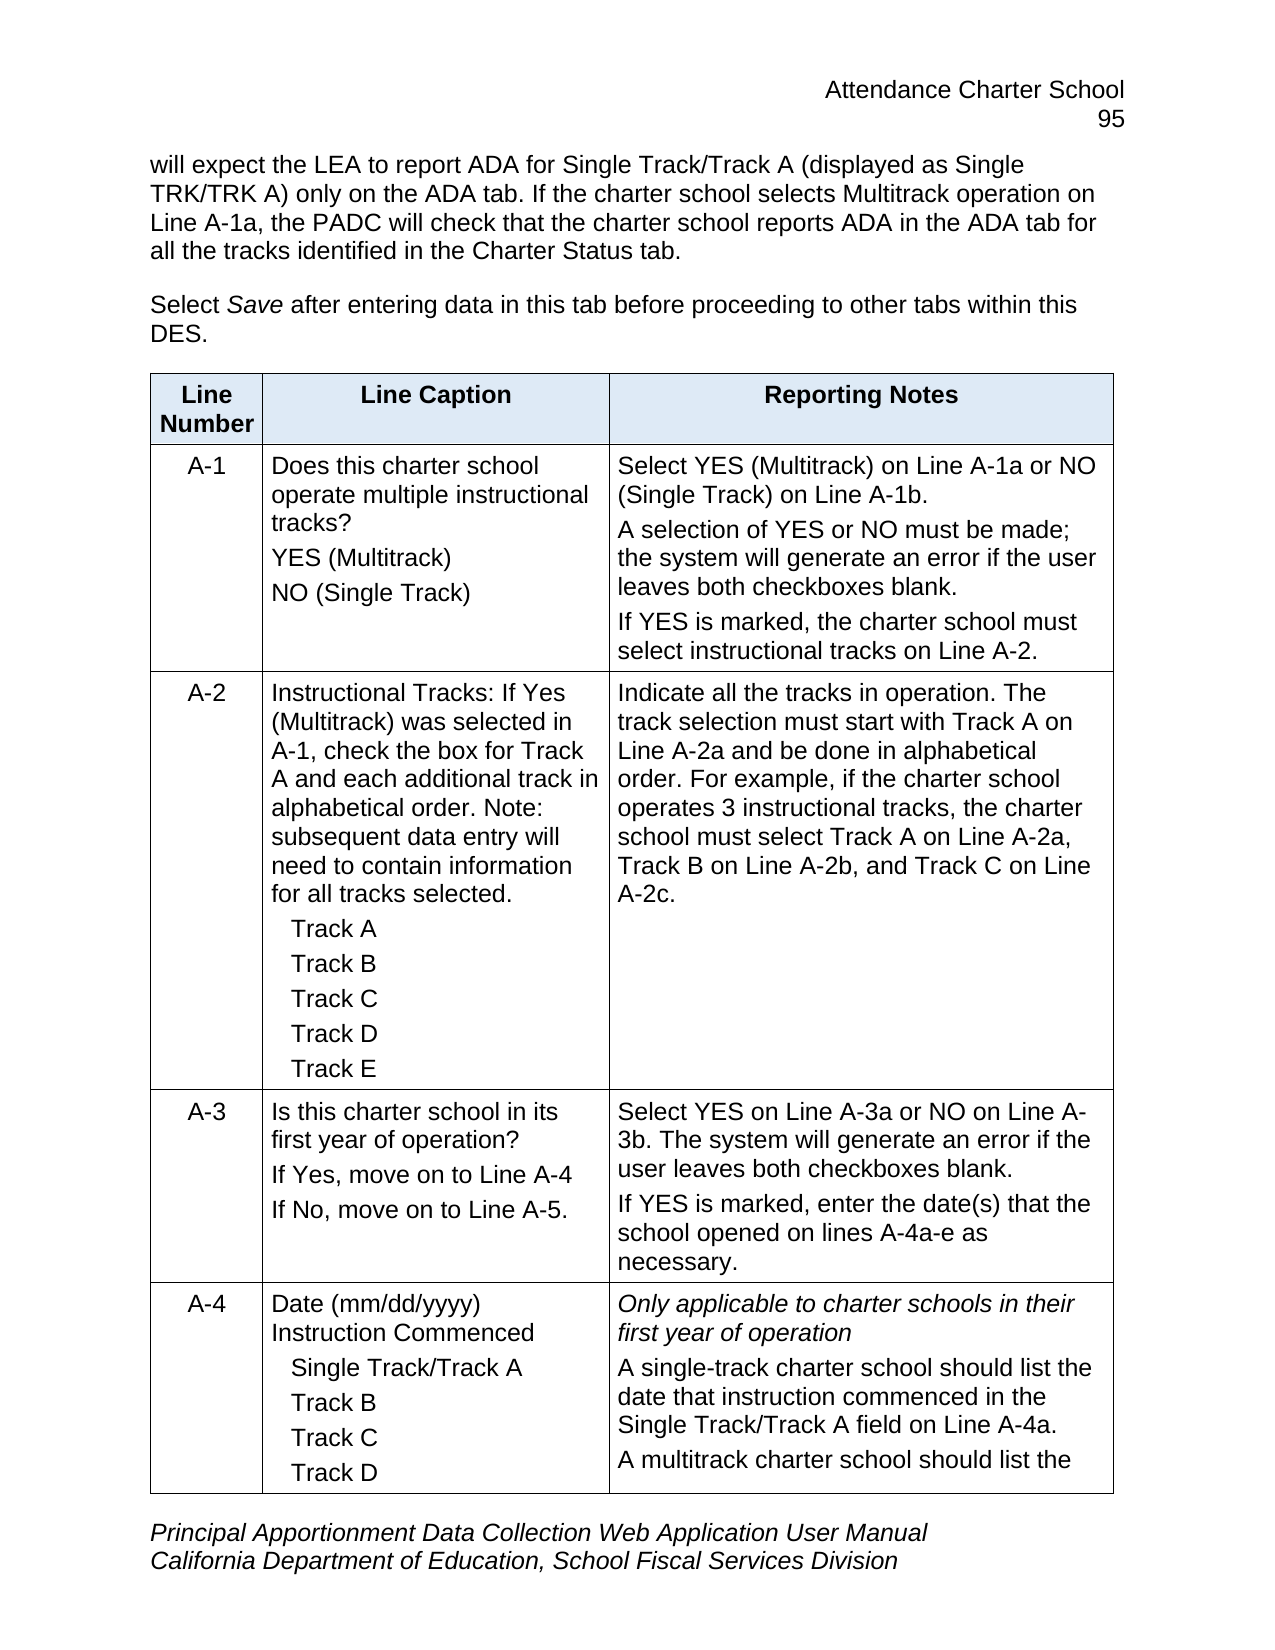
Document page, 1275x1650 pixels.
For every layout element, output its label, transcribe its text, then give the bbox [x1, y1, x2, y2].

table_header Reporting Notes [610, 374, 1113, 443]
table_cell Is this charter school in its first year of operation? If Yes, move on to Line A-4 If No, move on to Line A-5. [263, 1090, 609, 1282]
table_cell Select YES on Line A-3a or NO on Line A-3b. The system will generate an error if the user leaves both checkboxes blank. If YES is marked, enter the date(s) that the school opened on lines A-4a-e as necessary. [610, 1090, 1113, 1282]
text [150, 150, 1125, 265]
table_header Line Number [151, 374, 262, 443]
table_cell Indicate all the tracks in operation. The track selection must start with Track A on Line A-2a and be done in alphabetical order. For example, if the charter school operates 3 instructional tracks, the charter school must select Track A on Line A-2a, Track B on Line A-2b, and Track C on Line A-2c. [610, 672, 1113, 1089]
table_cell A-4 [151, 1283, 262, 1493]
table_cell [263, 1283, 609, 1493]
table_header Line Caption [263, 374, 609, 443]
table_cell A-1 [151, 445, 262, 671]
text Select Save after entering data in this tab before proceeding to other tabs within this DES. [150, 290, 1125, 347]
table_cell Does this charter school operate multiple instructional tracks? YES (Multitrack) NO (Single Track) [263, 445, 609, 671]
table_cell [610, 1283, 1113, 1493]
table_cell A-3 [151, 1090, 262, 1282]
table_cell Select YES (Multitrack) on Line A-1a or NO (Single Track) on Line A-1b. A selection of YES or NO must be made; the system will generate an error if the user leaves both checkboxes blank. If YES is marked, the charter school must select instructional tracks on Line A-2. [610, 445, 1113, 671]
table_cell A-2 [151, 672, 262, 1089]
table_cell Instructional Tracks: If Yes (Multitrack) was selected in A-1, check the box for Track A and each additional track in alphabetical order. Note: subsequent data entry will need to contain information for all tracks selected. Track A Track B Track C Track D Track E [263, 672, 609, 1089]
